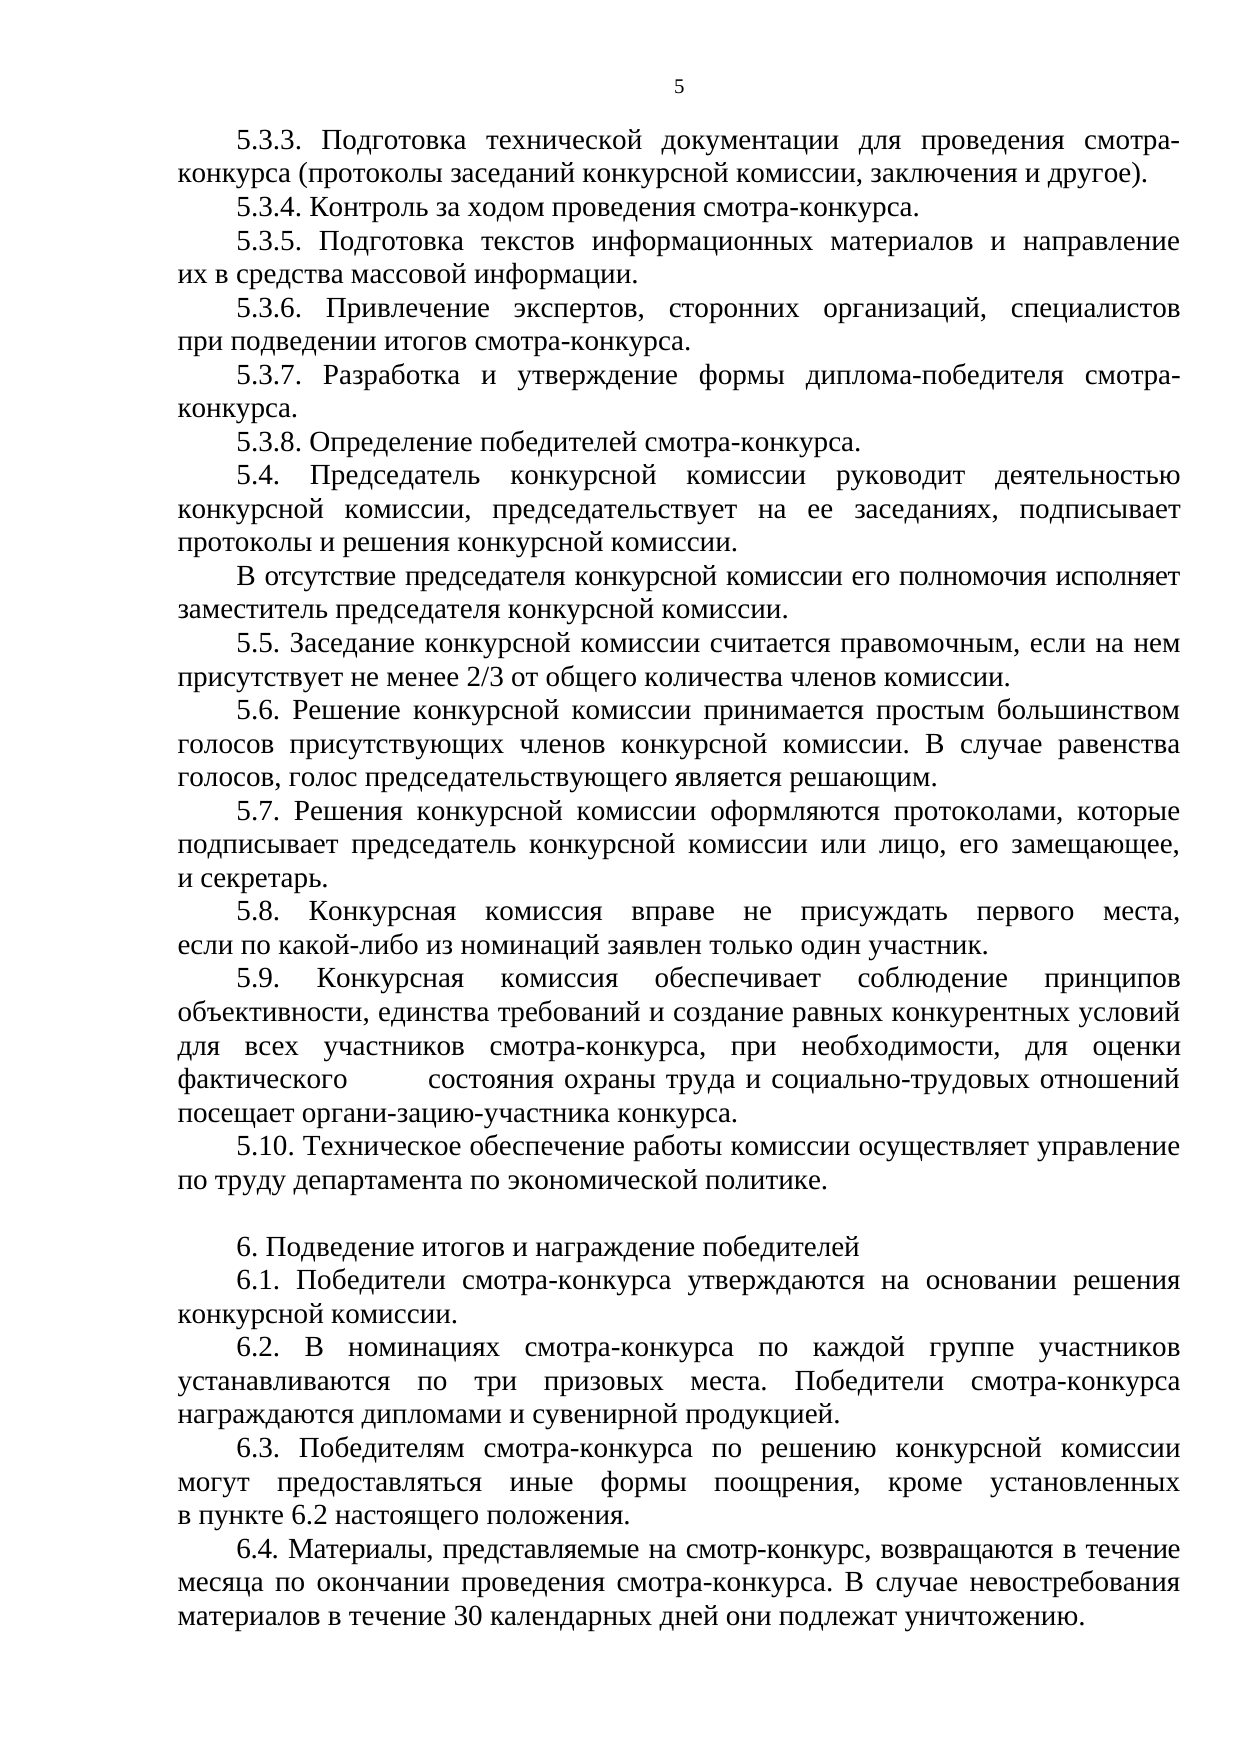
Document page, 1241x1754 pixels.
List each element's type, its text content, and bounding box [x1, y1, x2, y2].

text 5.10. Техническое обеспечение работы комиссии осуществляет управление по труду департамента по экономической политике. [177, 1128, 1181, 1195]
text В отсутствие председателя конкурсной комиссии его полномочия исполняет заместитель председателя конкурсной комиссии. [177, 558, 1181, 625]
text 5.3.7. Разработка и утверждение формы диплома-победителя смотра-конкурса. [177, 357, 1181, 424]
text 5.7. Решения конкурсной комиссии оформляются протоколами, которые подписывает председатель конкурсной комиссии или лицо, его замещающее, и секретарь. [177, 793, 1181, 893]
text 6.1. Победители смотра-конкурса утверждаются на основании решения конкурсной комиссии. [177, 1262, 1181, 1329]
text 5.6. Решение конкурсной комиссии принимается простым большинством голосов присутствующих членов конкурсной комиссии. В случае равенства голосов, голос председательствующего является решающим. [177, 692, 1181, 793]
text 5.3.8. Определение победителей смотра-конкурса. [177, 424, 1181, 457]
text 5.4. Председатель конкурсной комиссии руководит деятельностью конкурсной комиссии, председательствует на ее заседаниях, подписывает протоколы и решения конкурсной комиссии. [177, 457, 1181, 558]
text 5.5. Заседание конкурсной комиссии считается правомочным, если на нем присутствует не менее 2/3 от общего количества членов комиссии. [177, 625, 1181, 692]
text 6.4. Материалы, представляемые на смотр-конкурс, возвращаются в течение месяца по окончании проведения смотра-конкурса. В случае невостребования материалов в течение 30 календарных дней они подлежат уничтожению. [177, 1531, 1181, 1631]
text 5.3.4. Контроль за ходом проведения смотра-конкурса. [177, 189, 1181, 223]
text 5.3.5. Подготовка текстов информационных материалов и направление их в средства массовой информации. [177, 223, 1181, 290]
text 5.8. Конкурсная комиссия вправе не присуждать первого места, если по какой-либо из номинаций заявлен только один участник. [177, 893, 1181, 961]
text 5.3.6. Привлечение экспертов, сторонних организаций, специалистов при подведении итогов смотра-конкурса. [177, 290, 1181, 357]
text 6.3. Победителям смотра-конкурса по решению конкурсной комиссии могут предоставляться иные формы поощрения, кроме установленных в пункте 6.2 настоящего положения. [177, 1430, 1181, 1531]
text 5.3.3. Подготовка технической документации для проведения смотра-конкурса (протоколы заседаний конкурсной комиссии, заключения и другое). [177, 122, 1181, 189]
text 5.9. Конкурсная комиссия обеспечивает соблюдение принципов объективности, единства требований и создание равных конкурентных условий для всех участников смотра-конкурса, при необходимости, для оценки фактического состояния охраны труда и социально-трудовых отношений посещает органи-зацию-участника конкурса. [177, 961, 1181, 1128]
text 6.2. В номинациях смотра-конкурса по каждой группе участников устанавливаются по три призовых места. Победители смотра-конкурса награждаются дипломами и сувенирной продукцией. [177, 1329, 1181, 1430]
text 6. Подведение итогов и награждение победителей [177, 1229, 1181, 1262]
